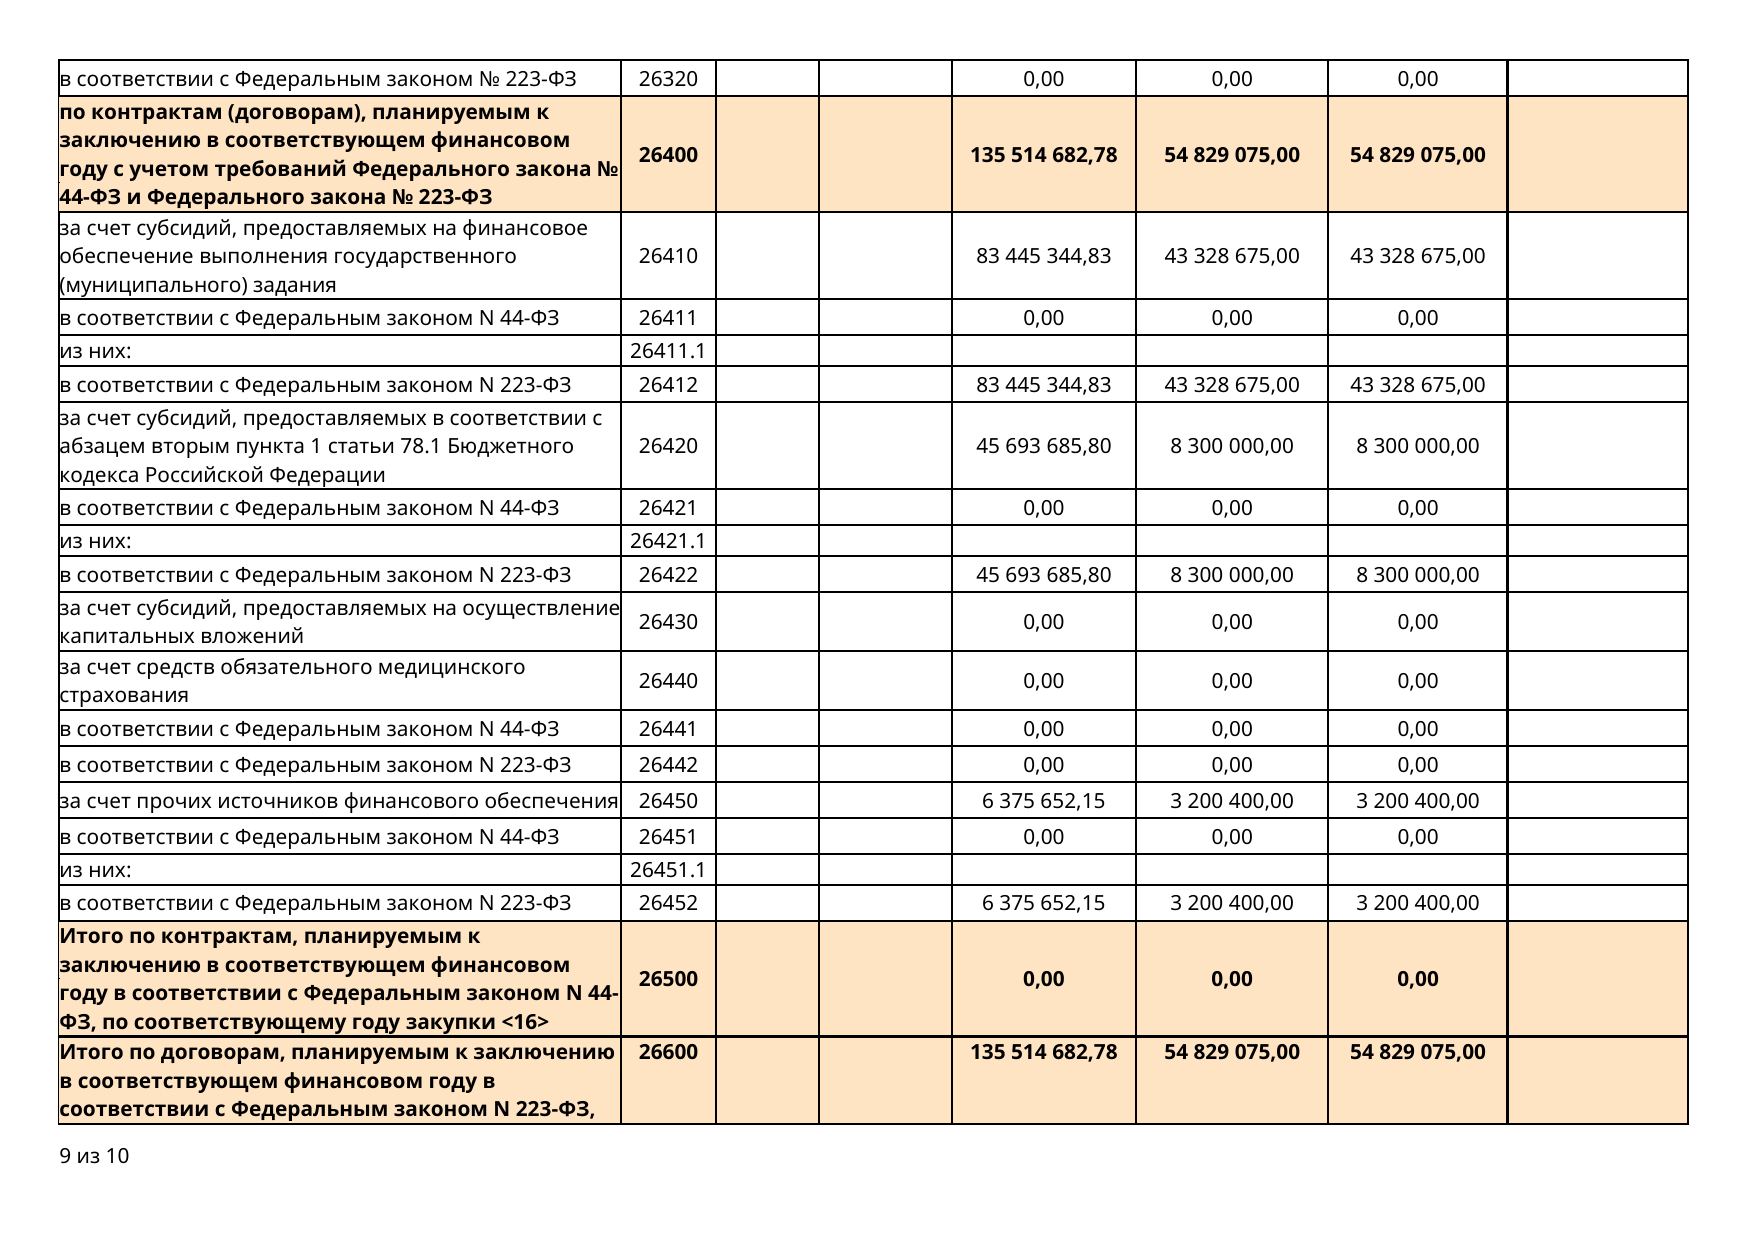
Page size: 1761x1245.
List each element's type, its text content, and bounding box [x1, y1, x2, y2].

table_cell [820, 61, 951, 95]
table_cell 3 200 400,00 [1137, 886, 1327, 919]
table_cell [953, 336, 1135, 365]
table_cell 26452 [622, 886, 715, 919]
table_cell 26412 [622, 367, 715, 401]
table_cell [1509, 526, 1687, 555]
table_cell в соответствии с Федеральным законом N 44-ФЗ [60, 300, 620, 334]
table_cell в соответствии с Федеральным законом N 44-ФЗ [60, 819, 620, 853]
table_cell [820, 922, 951, 1035]
table_cell [717, 336, 818, 365]
table_cell 0,00 [1329, 819, 1506, 853]
table_cell [820, 747, 951, 781]
table_cell [820, 300, 951, 334]
table_cell 8 300 000,00 [1137, 403, 1327, 488]
table_cell 0,00 [1329, 711, 1506, 745]
table_cell [717, 652, 818, 709]
table_cell [717, 213, 818, 298]
table_cell 0,00 [1329, 922, 1506, 1035]
table_cell [717, 593, 818, 650]
table_cell [820, 490, 951, 524]
table_cell 6 375 652,15 [953, 886, 1135, 919]
table_cell [1137, 855, 1327, 883]
table_cell 3 200 400,00 [1329, 783, 1506, 817]
table_cell 0,00 [1137, 593, 1327, 650]
table_cell 26600 [622, 1038, 715, 1123]
table_cell за счет субсидий, предоставляемых в соответствии с абзацем вторым пункта 1 статьи 78.1 Бюджетного кодекса Российской Федерации [60, 403, 620, 488]
table_cell [1509, 711, 1687, 745]
table_cell 135 514 682,78 [953, 97, 1135, 211]
table_cell [953, 526, 1135, 555]
table_cell [1509, 855, 1687, 883]
table_cell [1329, 855, 1506, 883]
table_cell 0,00 [953, 747, 1135, 781]
table_cell в соответствии с Федеральным законом N 223-ФЗ [60, 557, 620, 591]
table_cell 26441 [622, 711, 715, 745]
table_cell 0,00 [1329, 593, 1506, 650]
table_cell 0,00 [1137, 747, 1327, 781]
table_cell за счет субсидий, предоставляемых на финансовое обеспечение выполнения государственного (муниципального) задания [60, 213, 620, 298]
table_cell 26430 [622, 593, 715, 650]
table_cell [1509, 819, 1687, 853]
table_cell 0,00 [1137, 490, 1327, 524]
table_cell [820, 403, 951, 488]
table_cell 6 375 652,15 [953, 783, 1135, 817]
table_cell 26411.1 [622, 336, 715, 365]
table_cell 26450 [622, 783, 715, 817]
table_cell 0,00 [1137, 652, 1327, 709]
table_cell [717, 819, 818, 853]
table_cell 0,00 [953, 819, 1135, 853]
table_cell [717, 1038, 818, 1123]
table_cell 26320 [622, 61, 715, 95]
table_cell [820, 213, 951, 298]
table_cell 3 200 400,00 [1329, 886, 1506, 919]
table_cell [717, 403, 818, 488]
table_cell [820, 97, 951, 211]
table_cell [717, 526, 818, 555]
table_cell [1509, 490, 1687, 524]
table_cell [717, 97, 818, 211]
table_cell [1509, 61, 1687, 95]
table_cell [717, 886, 818, 919]
table_cell [820, 886, 951, 919]
table_cell 43 328 675,00 [1329, 367, 1506, 401]
table_cell 54 829 075,00 [1329, 1038, 1506, 1123]
table_cell в соответствии с Федеральным законом N 44-ФЗ [60, 711, 620, 745]
table_cell 8 300 000,00 [1329, 403, 1506, 488]
table_cell 26400 [622, 97, 715, 211]
table_cell [1509, 300, 1687, 334]
table_cell 26420 [622, 403, 715, 488]
table_cell 0,00 [1137, 300, 1327, 334]
table_cell 0,00 [953, 593, 1135, 650]
table_cell [1509, 1038, 1687, 1123]
table_cell 0,00 [953, 300, 1135, 334]
table_cell [1509, 336, 1687, 365]
table_cell за счет прочих источников финансового обеспечения [60, 783, 620, 817]
table_cell [820, 593, 951, 650]
table_cell 43 328 675,00 [1329, 213, 1506, 298]
table_cell [1137, 526, 1327, 555]
table_cell [1509, 213, 1687, 298]
table_cell [820, 855, 951, 883]
table_cell [717, 367, 818, 401]
table_cell [717, 747, 818, 781]
table_cell 0,00 [1329, 652, 1506, 709]
table_cell 26451.1 [622, 855, 715, 883]
table_cell [1509, 557, 1687, 591]
table_cell [717, 855, 818, 883]
table_cell 3 200 400,00 [1137, 783, 1327, 817]
table_cell в соответствии с Федеральным законом N 223-ФЗ [60, 747, 620, 781]
table_cell [717, 300, 818, 334]
table_cell 54 829 075,00 [1137, 97, 1327, 211]
table_cell 0,00 [1329, 747, 1506, 781]
table_cell [953, 855, 1135, 883]
table_cell [717, 557, 818, 591]
table_cell [820, 336, 951, 365]
table_cell [717, 783, 818, 817]
table_cell 0,00 [953, 652, 1135, 709]
table_cell 43 328 675,00 [1137, 367, 1327, 401]
table_cell из них: [60, 526, 620, 555]
table_cell [1509, 367, 1687, 401]
table_cell 26410 [622, 213, 715, 298]
table_cell в соответствии с Федеральным законом № 223-ФЗ [60, 61, 620, 95]
table_cell 26422 [622, 557, 715, 591]
table_cell 0,00 [1137, 819, 1327, 853]
table_cell 83 445 344,83 [953, 367, 1135, 401]
table_cell [1137, 336, 1327, 365]
table_cell 54 829 075,00 [1329, 97, 1506, 211]
table_cell 0,00 [1329, 61, 1506, 95]
table_cell [1329, 526, 1506, 555]
table_cell [1509, 922, 1687, 1035]
table_cell [717, 922, 818, 1035]
table_cell 0,00 [1329, 490, 1506, 524]
table_cell 0,00 [1329, 300, 1506, 334]
table_cell 0,00 [1137, 711, 1327, 745]
table_cell в соответствии с Федеральным законом N 44-ФЗ [60, 490, 620, 524]
table_cell в соответствии с Федеральным законом N 223-ФЗ [60, 886, 620, 919]
table_cell 0,00 [953, 922, 1135, 1035]
table_cell [1329, 336, 1506, 365]
table_cell [1509, 747, 1687, 781]
table_cell 43 328 675,00 [1137, 213, 1327, 298]
table_cell [820, 819, 951, 853]
table_cell за счет средств обязательного медицинского страхования [60, 652, 620, 709]
table_cell [1509, 886, 1687, 919]
table_cell 0,00 [953, 490, 1135, 524]
table_cell 26440 [622, 652, 715, 709]
table_cell [1509, 97, 1687, 211]
table_cell Итого по контрактам, планируемым к заключению в соответствующем финансовом году в соответствии с Федеральным законом N 44-ФЗ, по соответствующему году закупки <16> [60, 922, 620, 1035]
table_cell 0,00 [953, 61, 1135, 95]
table_cell [717, 711, 818, 745]
table_cell [717, 61, 818, 95]
table_cell из них: [60, 855, 620, 883]
table_cell 45 693 685,80 [953, 403, 1135, 488]
table_cell за счет субсидий, предоставляемых на осуществление капитальных вложений [60, 593, 620, 650]
table_cell 26500 [622, 922, 715, 1035]
table_cell 8 300 000,00 [1137, 557, 1327, 591]
table_cell по контрактам (договорам), планируемым к заключению в соответствующем финансовом году с учетом требований Федерального закона № 44-ФЗ и Федерального закона № 223-ФЗ [60, 97, 620, 211]
table_cell 26411 [622, 300, 715, 334]
table_cell 0,00 [1137, 922, 1327, 1035]
table_cell 0,00 [1137, 61, 1327, 95]
table_cell 54 829 075,00 [1137, 1038, 1327, 1123]
table_cell 26421 [622, 490, 715, 524]
table_cell 8 300 000,00 [1329, 557, 1506, 591]
table_cell [820, 557, 951, 591]
table_cell [717, 490, 818, 524]
table_cell в соответствии с Федеральным законом N 223-ФЗ [60, 367, 620, 401]
table_cell 26451 [622, 819, 715, 853]
table_cell 135 514 682,78 [953, 1038, 1135, 1123]
table_cell [820, 526, 951, 555]
table_cell [820, 367, 951, 401]
table_cell [820, 783, 951, 817]
table_cell [1509, 783, 1687, 817]
table_cell 83 445 344,83 [953, 213, 1135, 298]
table_cell из них: [60, 336, 620, 365]
table_cell 45 693 685,80 [953, 557, 1135, 591]
table_cell [820, 711, 951, 745]
table_cell [820, 652, 951, 709]
table_cell [1509, 652, 1687, 709]
table_cell [1509, 593, 1687, 650]
table_cell 26442 [622, 747, 715, 781]
table_cell [1509, 403, 1687, 488]
table_cell 0,00 [953, 711, 1135, 745]
table_cell [820, 1038, 951, 1123]
table_cell 26421.1 [622, 526, 715, 555]
